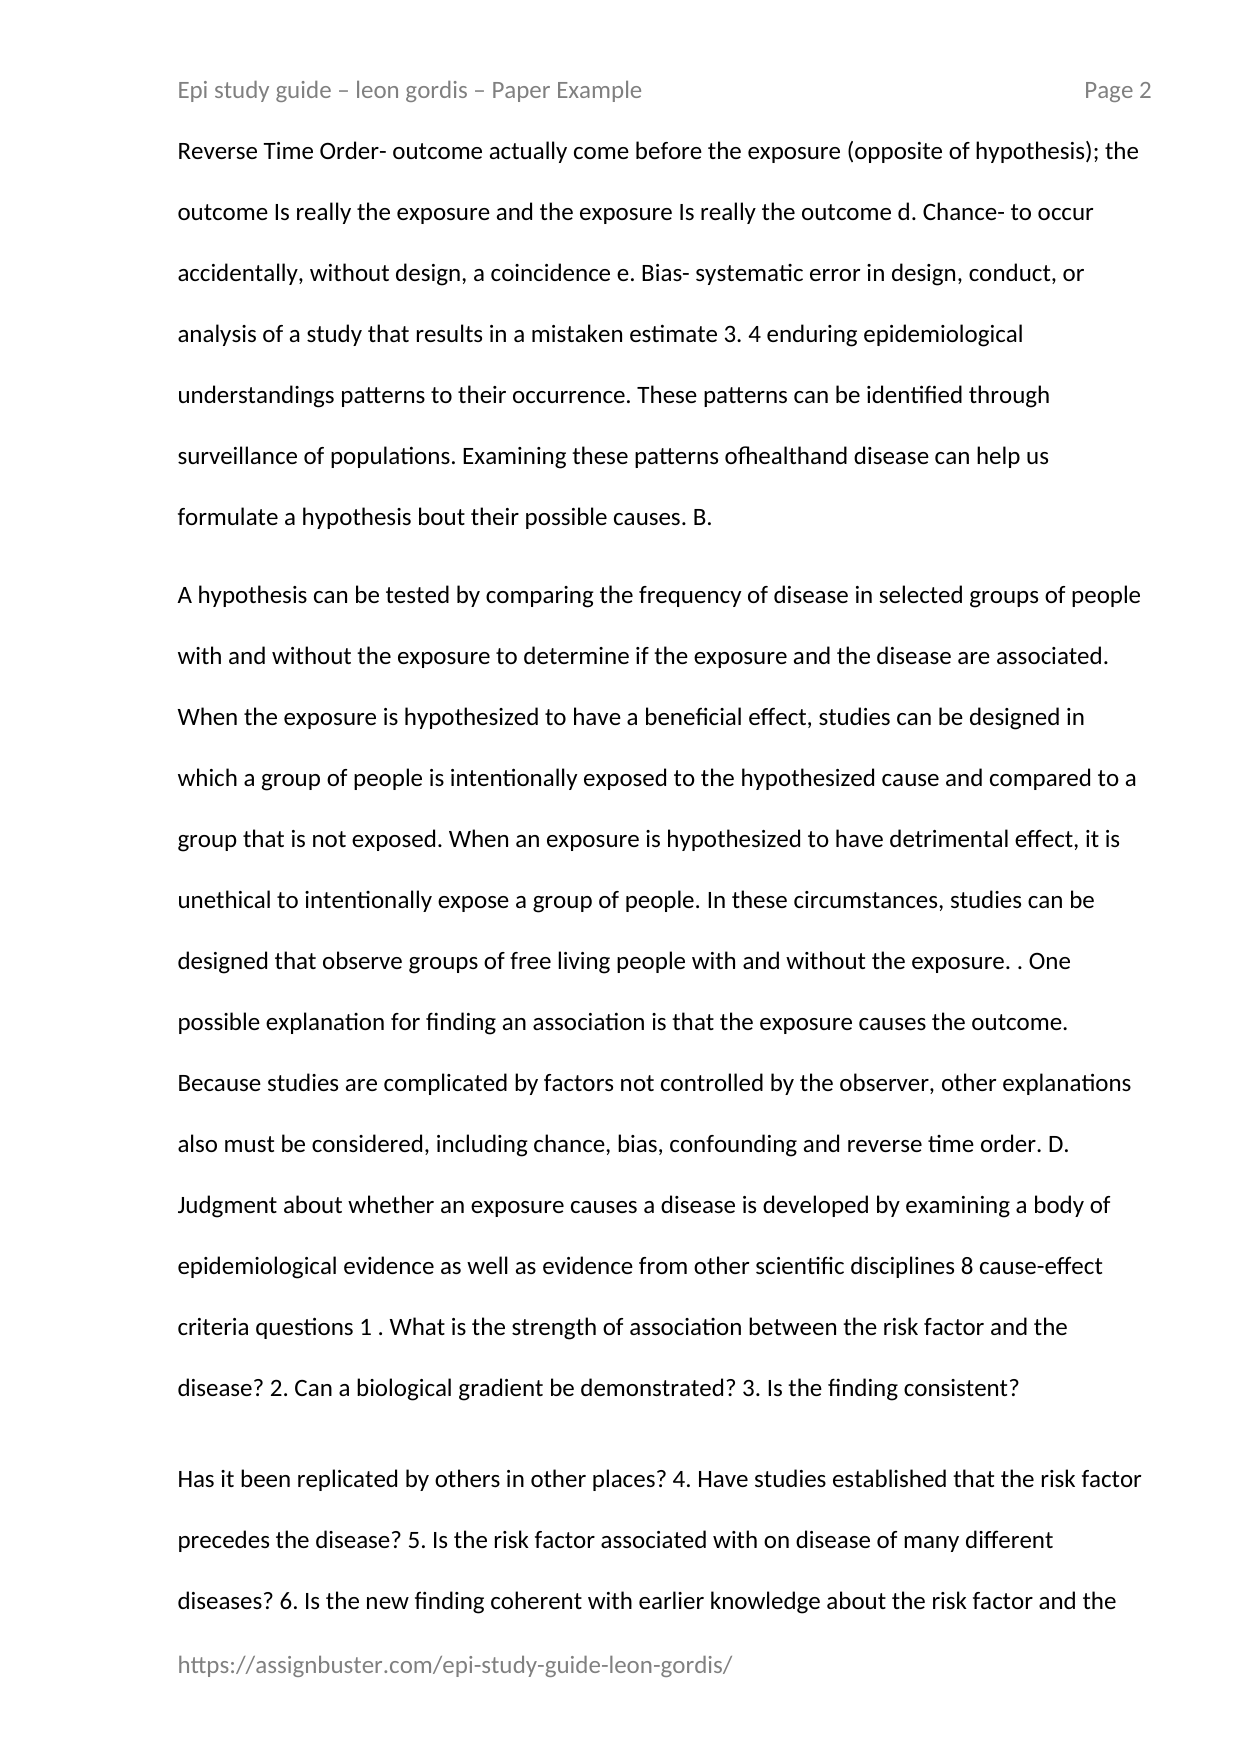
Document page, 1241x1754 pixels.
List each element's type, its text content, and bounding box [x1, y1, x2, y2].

text A hypothesis can be tested by comparing the frequency of disease in selected groups of people with and without the exposure to determine if the exposure and the disease are associated. When the exposure is hypothesized to have a beneficial effect, studies can be designed in which a group of people is intentionally exposed to the hypothesized cause and compared to a group that is not exposed. When an exposure is hypothesized to have detrimental effect, it is unethical to intentionally expose a group of people. In these circumstances, studies can be designed that observe groups of free living people with and without the exposure. . One possible explanation for finding an association is that the exposure causes the outcome. Because studies are complicated by factors not controlled by the observer, other explanations also must be considered, including chance, bias, confounding and reverse time order. D. Judgment about whether an exposure causes a disease is developed by examining a body of epidemiological evidence as well as evidence from other scientific disciplines 8 cause-effect criteria questions 1 . What is the strength of association between the risk factor and the disease? 2. Can a biological gradient be demonstrated? 3. Is the finding consistent? [177, 579, 1152, 1403]
text Reverse Time Order- outcome actually come before the exposure (opposite of hypothesis); the outcome Is really the exposure and the exposure Is really the outcome d. Chance- to occur accidentally, without design, a coincidence e. Bias- systematic error in design, conduct, or analysis of a study that results in a mistaken estimate 3. 4 enduring epidemiological understandings patterns to their occurrence. These patterns can be identified through surveillance of populations. Examining these patterns ofhealthand disease can help us formulate a hypothesis bout their possible causes. B. [177, 135, 1152, 532]
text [177, 1463, 1152, 1615]
